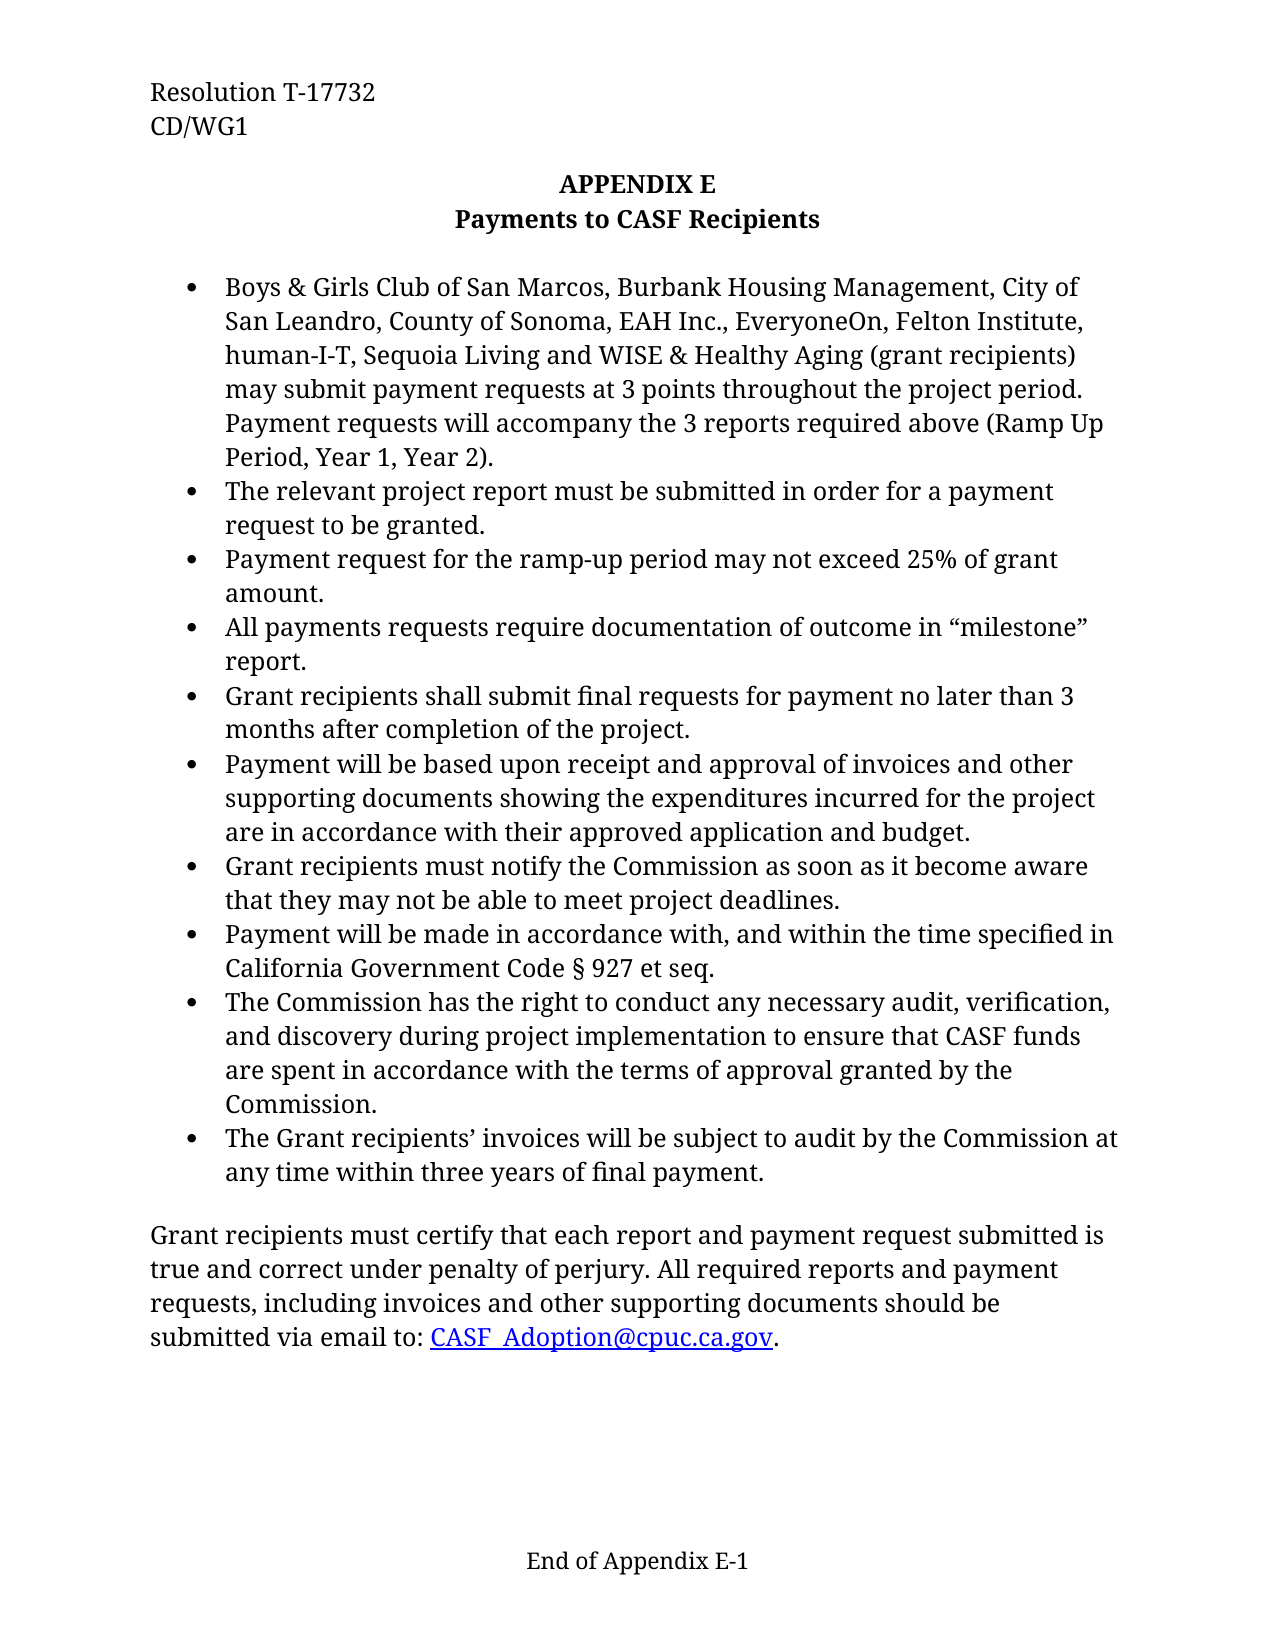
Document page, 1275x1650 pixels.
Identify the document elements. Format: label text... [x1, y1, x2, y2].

list The Commission has the right to conduct any necessary audit, verification, and discovery during project implementation to ensure that CASF funds are spent in accordance with the terms of approval granted by the Commission. [187, 985, 1125, 1121]
list Payment will be based upon receipt and approval of invoices and other supporting documents showing the expenditures incurred for the project are in accordance with their approved application and budget. [187, 746, 1125, 848]
list Boys & Girls Club of San Marcos, Burbank Housing Management, City of San Leandro, County of Sonoma, EAH Inc., EveryoneOn, Felton Institute, human-I-T, Sequoia Living and WISE & Healthy Aging (grant recipients) may submit payment requests at 3 points throughout the project period. Payment requests will accompany the 3 reports required above (Ramp Up Period, Year 1, Year 2). [187, 269, 1125, 474]
text APPENDIX E [150, 167, 1125, 201]
list Payment will be made in accordance with, and within the time specified in California Government Code § 927 et seq. [187, 917, 1125, 985]
list Grant recipients must notify the Commission as soon as it become aware that they may not be able to meet project deadlines. [187, 848, 1125, 917]
list Grant recipients shall submit final requests for payment no later than 3 months after completion of the project. [187, 678, 1125, 746]
list The Grant recipients’ invoices will be subject to audit by the Commission at any time within three years of final payment. [187, 1121, 1125, 1189]
text Payments to CASF Recipients [150, 201, 1125, 235]
list All payments requests require documentation of outcome in “milestone” report. [187, 610, 1125, 678]
list The relevant project report must be submitted in order for a payment request to be granted. [187, 474, 1125, 542]
text Grant recipients must certify that each report and payment request submitted is true and correct under penalty of perjury. All required reports and payment requests, including invoices and other supporting documents should be submitted via email to: CASF_Adoption@cpuc.ca.gov. [150, 1217, 1125, 1354]
list Payment request for the ramp-up period may not exceed 25% of grant amount. [187, 542, 1125, 610]
